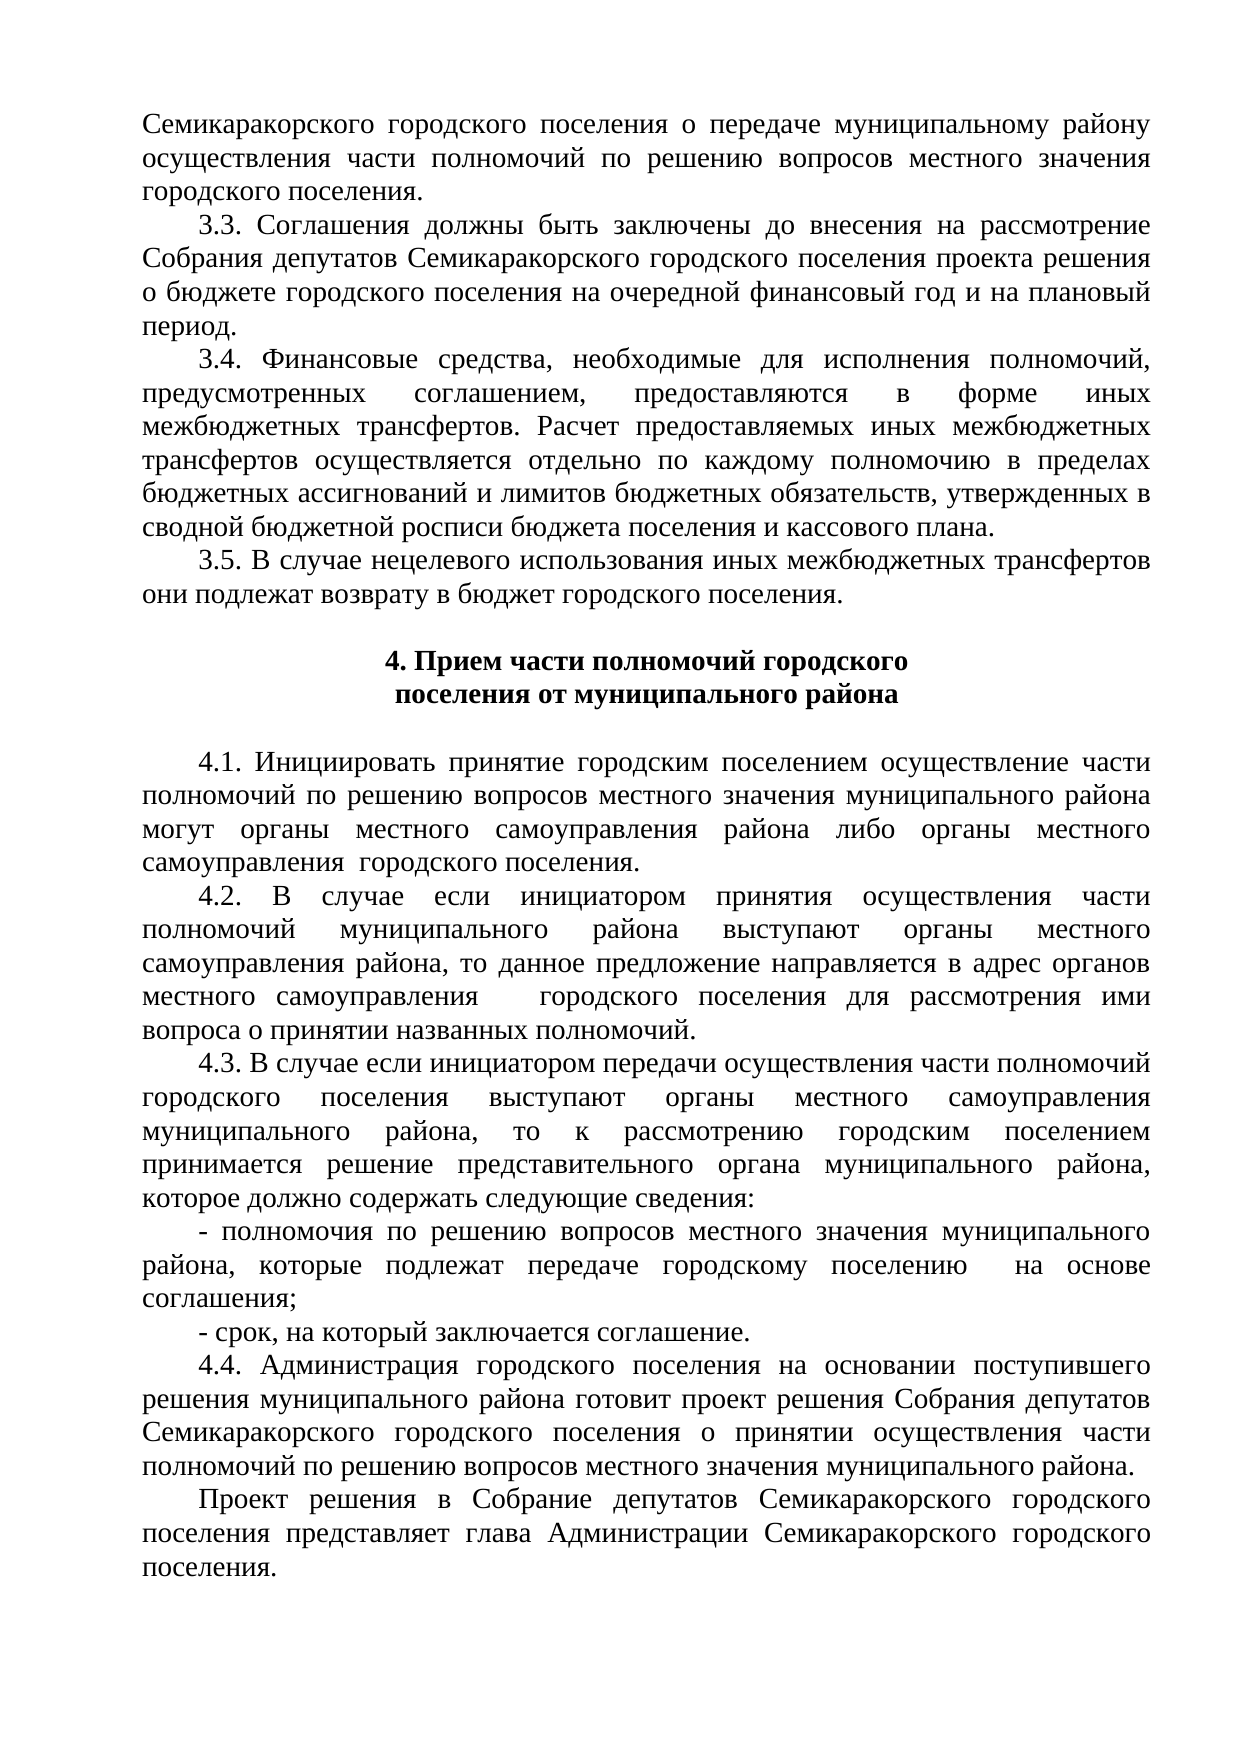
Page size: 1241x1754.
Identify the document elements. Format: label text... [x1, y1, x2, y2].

text 4.1. Инициировать принятие городским поселением осуществление части полномочий по решению вопросов местного значения муниципального района могут органы местного самоуправления района либо органы местного самоуправления городского поселения. [142, 744, 1152, 878]
text 3.5. В случае нецелевого использования иных межбюджетных трансфертов они подлежат возврату в бюджет городского поселения. [142, 542, 1152, 609]
text - срок, на который заключается соглашение. [142, 1314, 1152, 1347]
text Проект решения в Собрание депутатов Семикаракорского городского поселения представляет глава Администрации Семикаракорского городского поселения. [142, 1482, 1152, 1582]
text 3.4. Финансовые средства, необходимые для исполнения полномочий, предусмотренных соглашением, предоставляются в форме иных межбюджетных трансфертов. Расчет предоставляемых иных межбюджетных трансфертов осуществляется отдельно по каждому полномочию в пределах бюджетных ассигнований и лимитов бюджетных обязательств, утвержденных в сводной бюджетной росписи бюджета поселения и кассового плана. [142, 341, 1152, 542]
text 3.3. Соглашения должны быть заключены до внесения на рассмотрение Собрания депутатов Семикаракорского городского поселения проекта решения о бюджете городского поселения на очередной финансовый год и на плановый период. [142, 207, 1152, 341]
text 4.3. В случае если инициатором передачи осуществления части полномочий городского поселения выступают органы местного самоуправления муниципального района, то к рассмотрению городским поселением принимается решение представительного органа муниципального района, которое должно содержать следующие сведения: [142, 1046, 1152, 1213]
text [142, 106, 1152, 207]
text 4.2. В случае если инициатором принятия осуществления части полномочий муниципального района выступают органы местного самоуправления района, то данное предложение направляется в адрес органов местного самоуправления городского поселения для рассмотрения ими вопроса о принятии названных полномочий. [142, 878, 1152, 1046]
text 4.4. Администрация городского поселения на основании поступившего решения муниципального района готовит проект решения Собрания депутатов Семикаракорского городского поселения о принятии осуществления части полномочий по решению вопросов местного значения муниципального района. [142, 1347, 1152, 1482]
text 4. Прием части полномочий городского [142, 643, 1152, 677]
text поселения от муниципального района [142, 677, 1152, 710]
text - полномочия по решению вопросов местного значения муниципального района, которые подлежат передаче городскому поселению на основе соглашения; [142, 1213, 1152, 1314]
